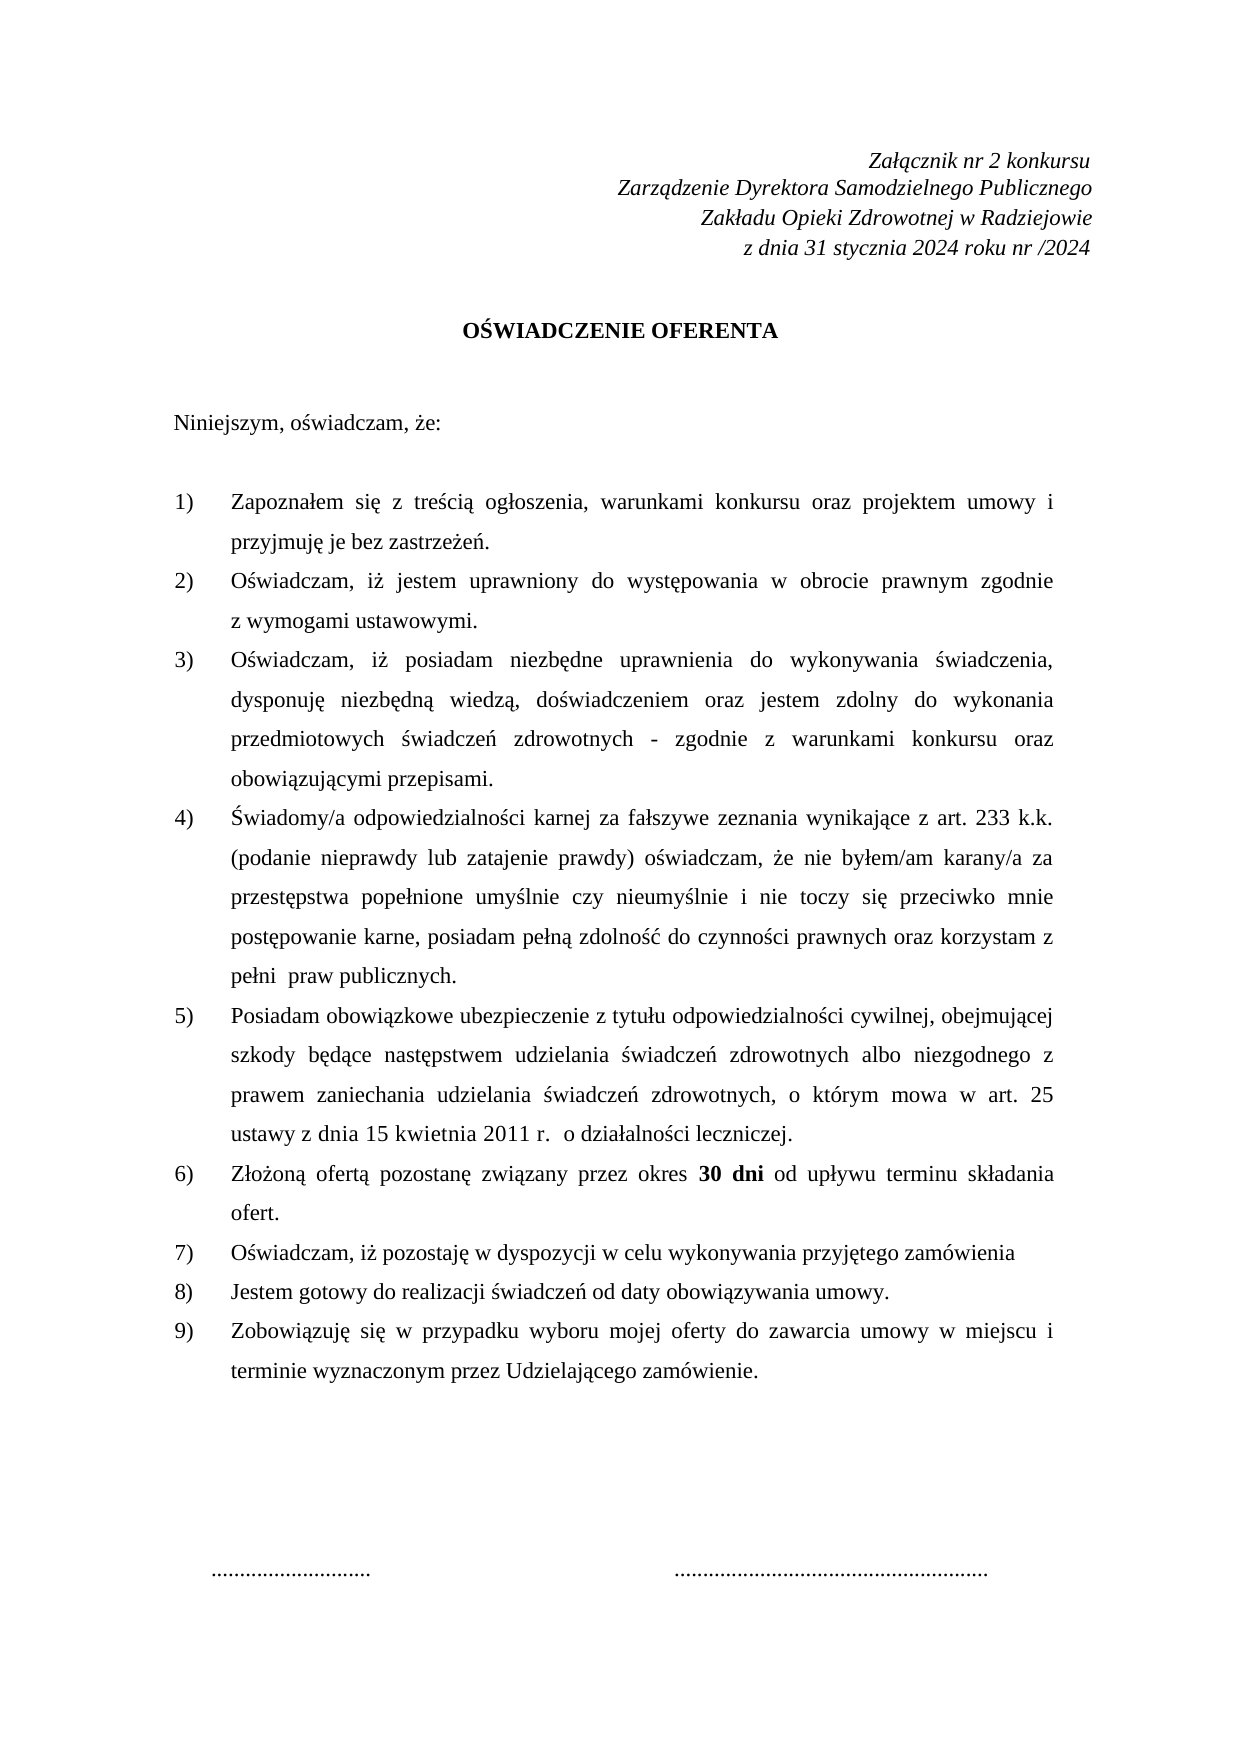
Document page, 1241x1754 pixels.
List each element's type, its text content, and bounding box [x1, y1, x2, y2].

text Załącznik nr 2 konkursu [148, 148, 1093, 174]
list Złożoną ofertą pozostanę związany przez okres 30 dni od upływu terminu składania ofert. [174, 1159, 1054, 1225]
text ............................ ....................................................... [211, 1554, 1093, 1581]
text Zarządzenie Dyrektora Samodzielnego Publicznego [148, 174, 1093, 200]
text Zakładu Opieki Zdrowotnej w Radziejowie [148, 204, 1093, 231]
list Jestem gotowy do realizacji świadczeń od daty obowiązywania umowy. [174, 1278, 1054, 1304]
list Oświadczam, iż jestem uprawniony do występowania w obrocie prawnym zgodnie z wymogami ustawowymi. [174, 567, 1054, 633]
list Świadomy/a odpowiedzialności karnej za fałszywe zeznania wynikające z art. 233 k.k. (podanie nieprawdy lub zatajenie prawdy) oświadczam, że nie byłem/am karany/a za przestępstwa popełnione umyślnie czy nieumyślnie i nie toczy się przeciwko mnie postępowanie karne, posiadam pełną zdolność do czynności prawnych oraz korzystam z pełni praw publicznych. [174, 804, 1054, 988]
text z dnia 31 stycznia 2024 roku nr /2024 [148, 234, 1093, 261]
list Oświadczam, iż pozostaję w dyspozycji w celu wykonywania przyjętego zamówienia [174, 1238, 1054, 1265]
text Niniejszym, oświadczam, że: [173, 409, 1093, 436]
list Zapoznałem się z treścią ogłoszenia, warunkami konkursu oraz projektem umowy i przyjmuję je bez zastrzeżeń. [174, 488, 1054, 554]
list Zobowiązuję się w przypadku wyboru mojej oferty do zawarcia umowy w miejscu i terminie wyznaczonym przez Udzielającego zamówienie. [174, 1317, 1054, 1383]
text OŚWIADCZENIE OFERENTA [148, 317, 1093, 344]
list Posiadam obowiązkowe ubezpieczenie z tytułu odpowiedzialności cywilnej, obejmującej szkody będące następstwem udzielania świadczeń zdrowotnych albo niezgodnego z prawem zaniechania udzielania świadczeń zdrowotnych, o którym mowa w art. 25 ustawy z dnia 15 kwietnia 2011 r. o działalności leczniczej. [174, 1002, 1054, 1146]
list Oświadczam, iż posiadam niezbędne uprawnienia do wykonywania świadczenia, dysponuję niezbędną wiedzą, doświadczeniem oraz jestem zdolny do wykonania przedmiotowych świadczeń zdrowotnych - zgodnie z warunkami konkursu oraz obowiązującymi przepisami. [174, 646, 1054, 791]
